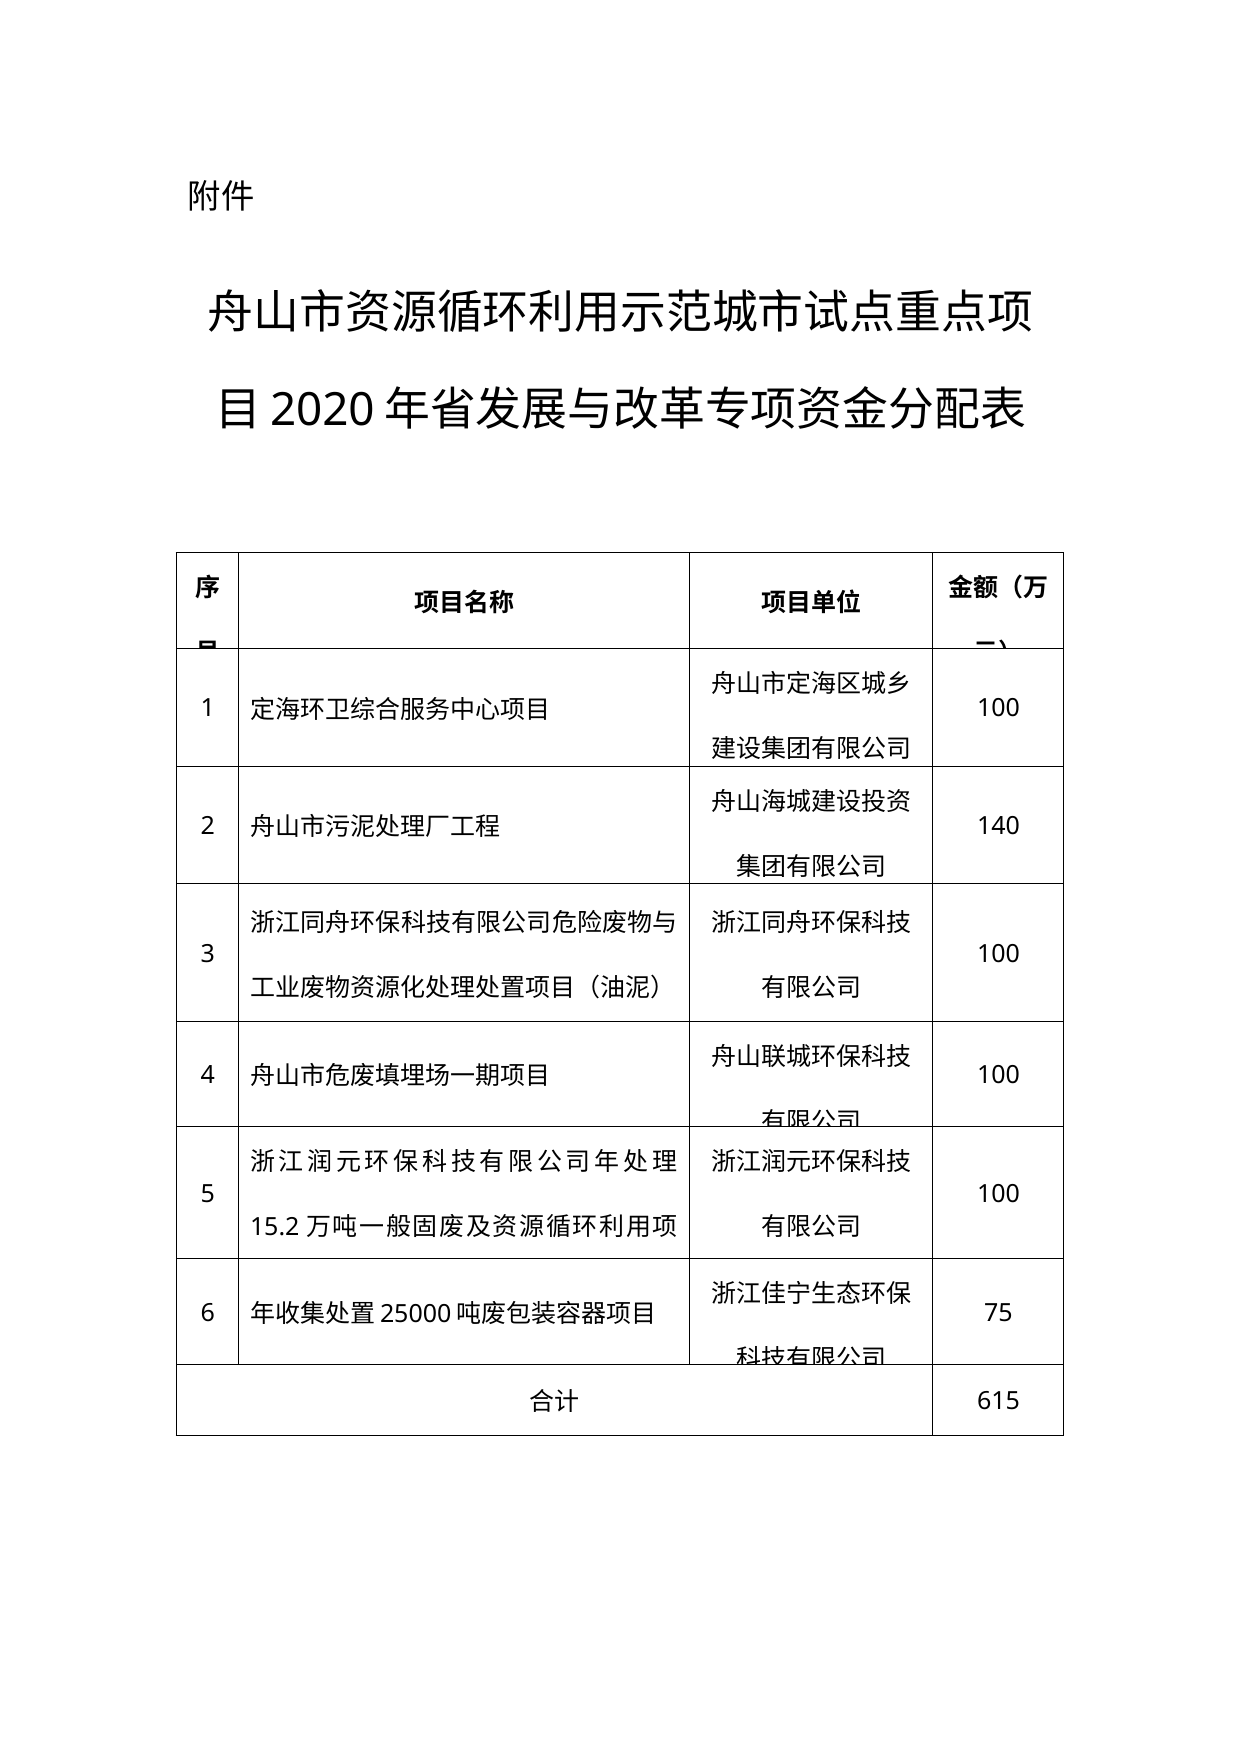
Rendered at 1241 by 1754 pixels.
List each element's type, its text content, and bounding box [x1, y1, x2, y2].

table_cell 舟山市危废填埋场一期项目 [239, 1022, 689, 1126]
table_cell 舟山海城建设投资 集团有限公司 [690, 767, 932, 883]
table_header 项目单位 [690, 553, 932, 648]
table_cell 浙江佳宁生态环保 科技有限公司 [690, 1259, 932, 1364]
table_cell 浙江润元环保科技有限公司年处理15.2万吨一般固废及资源循环利用项目 [239, 1127, 689, 1258]
table_cell 615 [933, 1365, 1063, 1434]
table_header 序号 [177, 553, 238, 648]
table_cell 舟山市污泥处理厂工程 [239, 767, 689, 883]
table_cell [177, 1127, 238, 1258]
table_cell 年收集处置25000吨废包装容器项目 [239, 1259, 689, 1364]
table_cell 浙江同舟环保科技有限公司危险废物与工业废物资源化处理处置项目（油泥） [239, 884, 689, 1021]
table_cell 舟山市定海区城乡 建设集团有限公司 [690, 649, 932, 766]
table_cell [177, 1259, 238, 1364]
table_cell [177, 767, 238, 883]
table_cell 100 [933, 1022, 1063, 1126]
table_cell 100 [933, 1127, 1063, 1258]
table_cell [177, 649, 238, 766]
text 附件 [187, 162, 1053, 227]
table_cell 140 [933, 767, 1063, 883]
table_cell 定海环卫综合服务中心项目 [239, 649, 689, 766]
table_cell [177, 884, 238, 1021]
table_cell 100 [933, 884, 1063, 1021]
table_cell 75 [933, 1259, 1063, 1364]
table_cell 100 [933, 649, 1063, 766]
table_cell 合计 [177, 1365, 932, 1434]
table_cell 浙江同舟环保科技 有限公司 [690, 884, 932, 1021]
table_header 金额（万元） [933, 553, 1063, 648]
table_header 项目名称 [239, 553, 689, 648]
table_cell 舟山联城环保科技 有限公司 [690, 1022, 932, 1126]
table_cell 浙江润元环保科技 有限公司 [690, 1127, 932, 1258]
text 舟山市资源循环利用示范城市试点重点项目2020年省发展与改革专项资金分配表 [187, 259, 1053, 454]
table_cell [177, 1022, 238, 1126]
